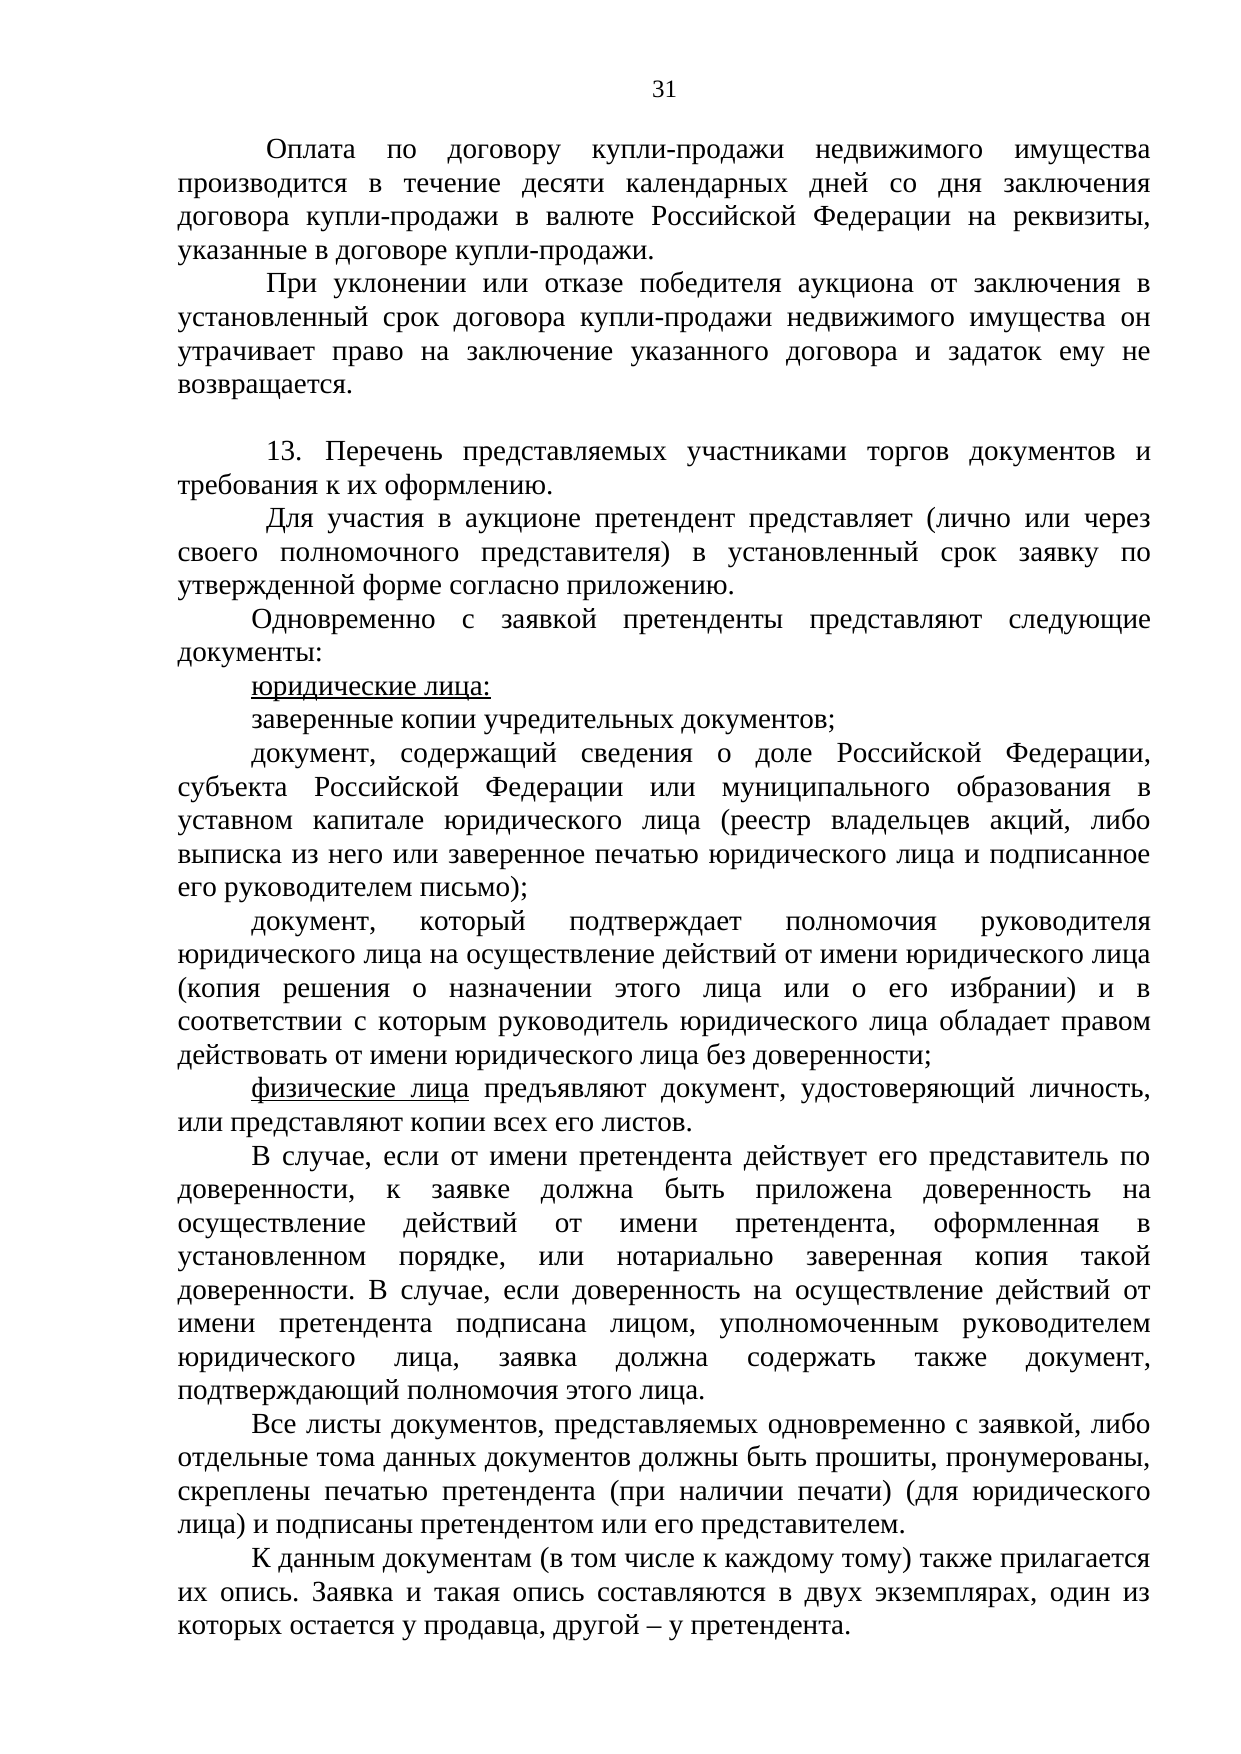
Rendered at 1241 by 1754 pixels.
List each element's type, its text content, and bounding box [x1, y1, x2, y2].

text документ, содержащий сведения о доле Российской Федерации, субъекта Российской Федерации или муниципального образования в уставном капитале юридического лица (реестр владельцев акций, либо выписка из него или заверенное печатью юридического лица и подписанное его руководителем письмо); [177, 735, 1152, 903]
text К данным документам (в том числе к каждому тому) также прилагается их опись. Заявка и такая опись составляются в двух экземплярах, один из которых остается у продавца, другой – у претендента. [177, 1540, 1152, 1641]
text В случае, если от имени претендента действует его представитель по доверенности, к заявке должна быть приложена доверенность на осуществление действий от имени претендента, оформленная в установленном порядке, или нотариально заверенная копия такой доверенности. В случае, если доверенность на осуществление действий от имени претендента подписана лицом, уполномоченным руководителем юридического лица, заявка должна содержать также документ, подтверждающий полномочия этого лица. [177, 1138, 1152, 1406]
text юридические лица: [177, 668, 1152, 702]
list Перечень представляемых участниками торгов документов и требования к их оформлению. [177, 433, 1152, 500]
text Все листы документов, представляемых одновременно с заявкой, либо отдельные тома данных документов должны быть прошиты, пронумерованы, скреплены печатью претендента (при наличии печати) (для юридического лица) и подписаны претендентом или его представителем. [177, 1406, 1152, 1540]
text заверенные копии учредительных документов; [177, 702, 1152, 735]
text физические лица предъявляют документ, удостоверяющий личность, или представляют копии всех его листов. [177, 1071, 1152, 1138]
text При уклонении или отказе победителя аукциона от заключения в установленный срок договора купли-продажи недвижимого имущества он утрачивает право на заключение указанного договора и задаток ему не возвращается. [177, 266, 1152, 400]
text Для участия в аукционе претендент представляет (лично или через своего полномочного представителя) в установленный срок заявку по утвержденной форме согласно приложению. [177, 500, 1152, 601]
text Оплата по договору купли-продажи недвижимого имущества производится в течение десяти календарных дней со дня заключения договора купли-продажи в валюте Российской Федерации на реквизиты, указанные в договоре купли-продажи. [177, 131, 1152, 266]
text Одновременно с заявкой претенденты представляют следующие документы: [177, 601, 1152, 668]
text документ, который подтверждает полномочия руководителя юридического лица на осуществление действий от имени юридического лица (копия решения о назначении этого лица или о его избрании) и в соответствии с которым руководитель юридического лица обладает правом действовать от имени юридического лица без доверенности; [177, 903, 1152, 1071]
